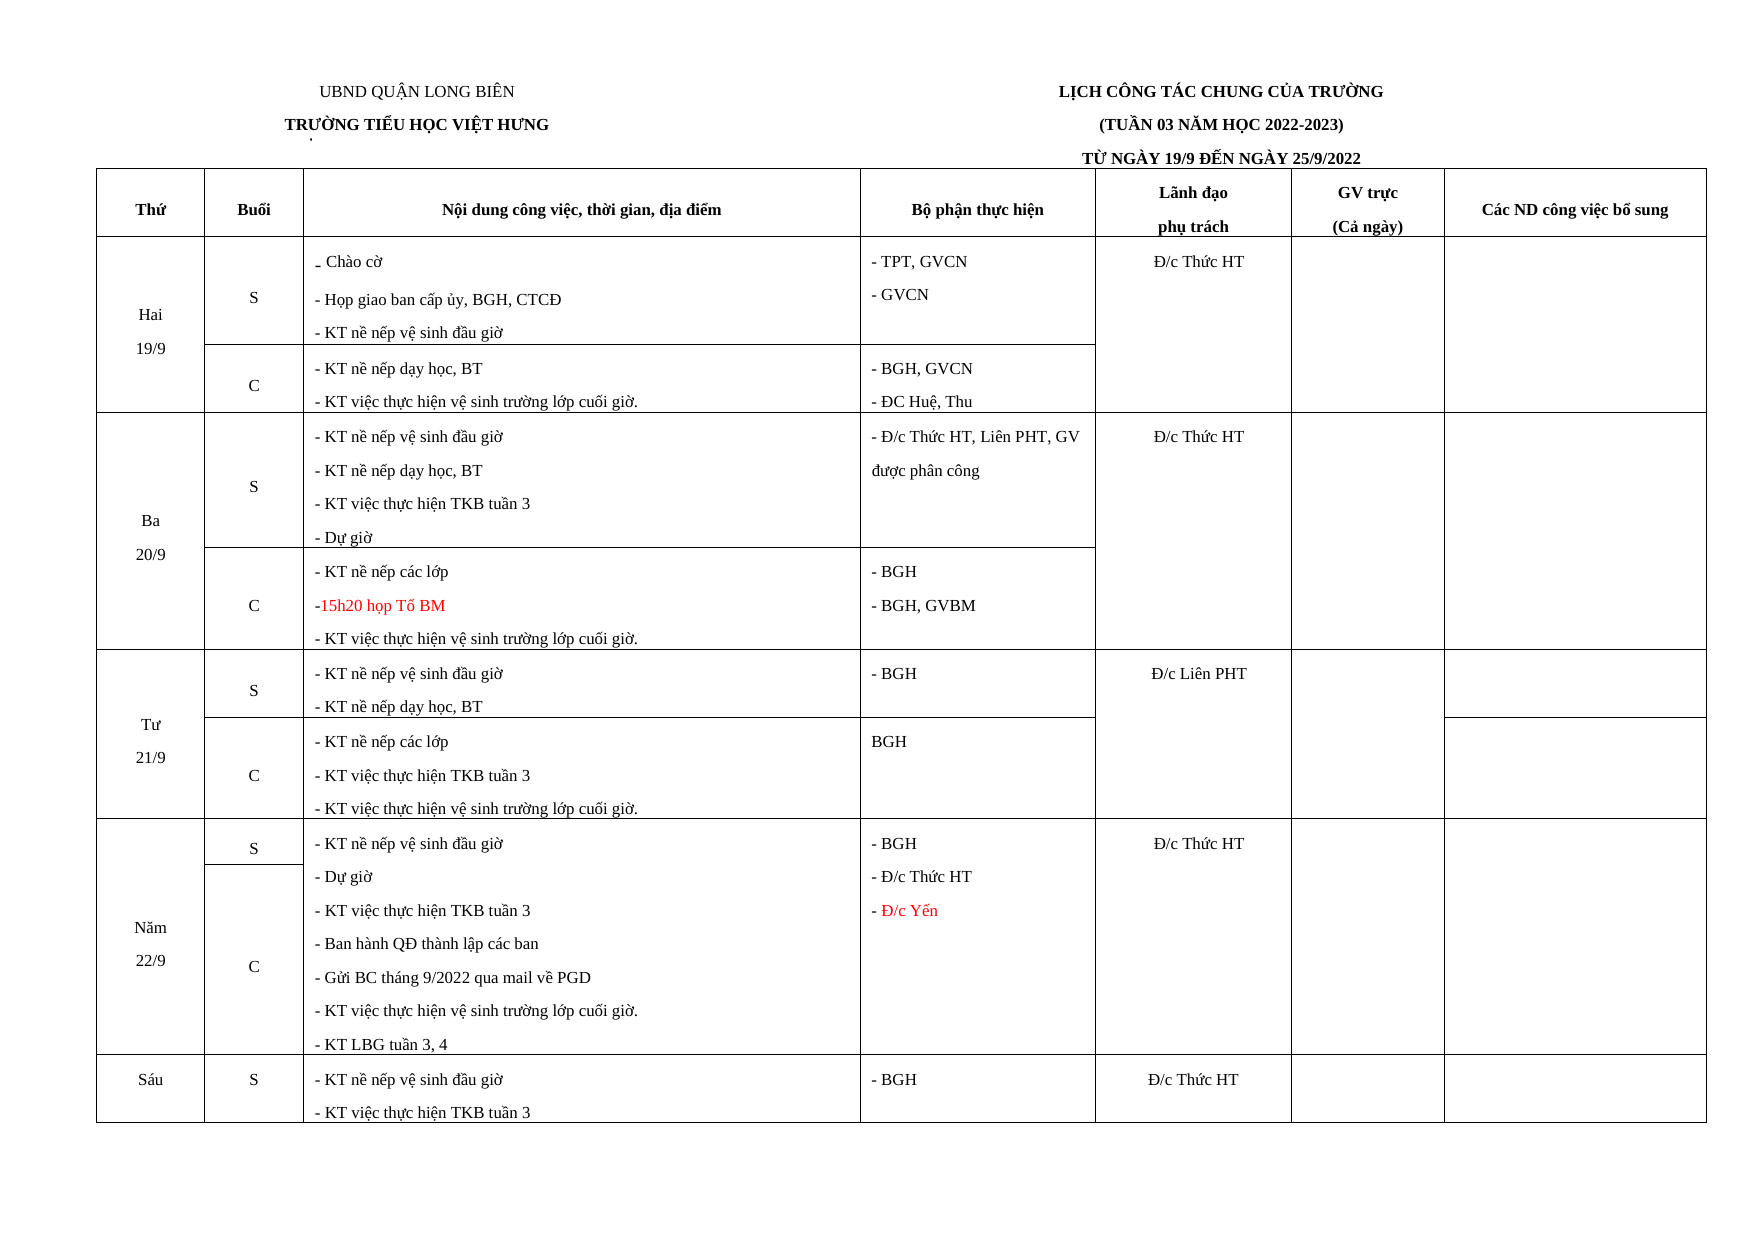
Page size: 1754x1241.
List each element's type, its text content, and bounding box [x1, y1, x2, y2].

table_cell [1292, 237, 1444, 412]
table_header Các ND công việc bổ sung [1445, 169, 1706, 236]
table_cell Đ/c Thức HT [1096, 1055, 1291, 1122]
table_cell [1445, 650, 1706, 717]
table_cell - BGH - Đ/c Thức HT - Đ/c Yến [861, 819, 1095, 1054]
table_cell Đ/c Liên PHT [1096, 650, 1291, 818]
table_cell S [205, 1055, 303, 1122]
table_cell [1292, 1055, 1444, 1122]
table_cell [1292, 413, 1444, 648]
table_cell S [205, 650, 303, 717]
table_header Nội dung công việc, thời gian, địa điểm [304, 169, 860, 236]
table_cell S [205, 819, 303, 864]
table_cell Năm 22/9 [97, 819, 204, 1054]
table_cell C [205, 718, 303, 818]
table_cell [1445, 819, 1706, 1054]
table_cell - BGH, GVCN - ĐC Huệ, Thu [861, 345, 1095, 412]
table_cell Hai 19/9 [97, 237, 204, 412]
table_header GV trực (Cả ngày) [1292, 169, 1444, 236]
table_cell C [205, 548, 303, 648]
table_cell - KT nề nếp các lớp - KT việc thực hiện TKB tuần 3 - KT việc thực hiện vệ sinh trường lớp cuối giờ. [304, 718, 860, 818]
table_cell [1445, 718, 1706, 818]
table_cell C [205, 865, 303, 1054]
table_header UBND QUẬN LONG BIÊN TRƯỜNG TIỂU HỌC VIỆT HƯNG [100, 68, 734, 168]
table_cell BGH [861, 718, 1095, 818]
table_header Lãnh đạo phụ trách [1096, 169, 1291, 236]
table_header Bộ phận thực hiện [861, 169, 1095, 236]
table_header Thứ [97, 169, 204, 236]
table_cell - KT nề nếp vệ sinh đầu giờ - KT việc thực hiện TKB tuần 3 [304, 1055, 860, 1122]
table_cell [1445, 413, 1706, 648]
table_cell - BGH [861, 1055, 1095, 1122]
table_cell Đ/c Thức HT [1096, 237, 1291, 412]
table_cell [1292, 819, 1444, 1054]
table_cell [1445, 1055, 1706, 1122]
table_cell - TPT, GVCN - GVCN [861, 237, 1095, 343]
table_cell - BGH [861, 650, 1095, 717]
table_cell [1292, 650, 1444, 818]
table_cell Sáu 23/9 [97, 1055, 204, 1122]
table_cell [1445, 237, 1706, 412]
table_cell - KT nề nếp các lớp -15h20 họp Tổ BM - KT việc thực hiện vệ sinh trường lớp cuối giờ. [304, 548, 860, 648]
table_cell - KT nề nếp vệ sinh đầu giờ - Dự giờ - KT việc thực hiện TKB tuần 3 - Ban hành QĐ thành lập các ban - Gửi BC tháng 9/2022 qua mail về PGD - KT việc thực hiện vệ sinh trường lớp cuối giờ. - KT LBG tuần 3, 4 [304, 819, 860, 1054]
table_cell Tư 21/9 [97, 650, 204, 818]
table_cell - Đ/c Thức HT, Liên PHT, GV được phân công [861, 413, 1095, 547]
table_cell - KT nề nếp vệ sinh đầu giờ - KT nề nếp dạy học, BT [304, 650, 860, 717]
table_cell S [205, 413, 303, 547]
table_cell - KT nề nếp vệ sinh đầu giờ - KT nề nếp dạy học, BT - KT việc thực hiện TKB tuần 3 - Dự giờ [304, 413, 860, 547]
table_cell S [205, 237, 303, 343]
table_cell - BGH - BGH, GVBM [861, 548, 1095, 648]
table_header LỊCH CÔNG TÁC CHUNG CỦA TRƯỜNG (TUẦN 03 NĂM HỌC 2022-2023) TỪ NGÀY 19/9 ĐẾN NGÀY 25/9/2022 [734, 68, 1709, 168]
table_cell Đ/c Thức HT [1096, 819, 1291, 1054]
table_cell Đ/c Thức HT [1096, 413, 1291, 648]
table_cell - Chào cờ - Họp giao ban cấp ủy, BGH, CTCĐ - KT nề nếp vệ sinh đầu giờ [304, 237, 860, 343]
table_cell - KT nề nếp dạy học, BT - KT việc thực hiện vệ sinh trường lớp cuối giờ. [304, 345, 860, 412]
table_cell Ba 20/9 [97, 413, 204, 648]
table_header Buổi [205, 169, 303, 236]
table_cell C [205, 345, 303, 412]
